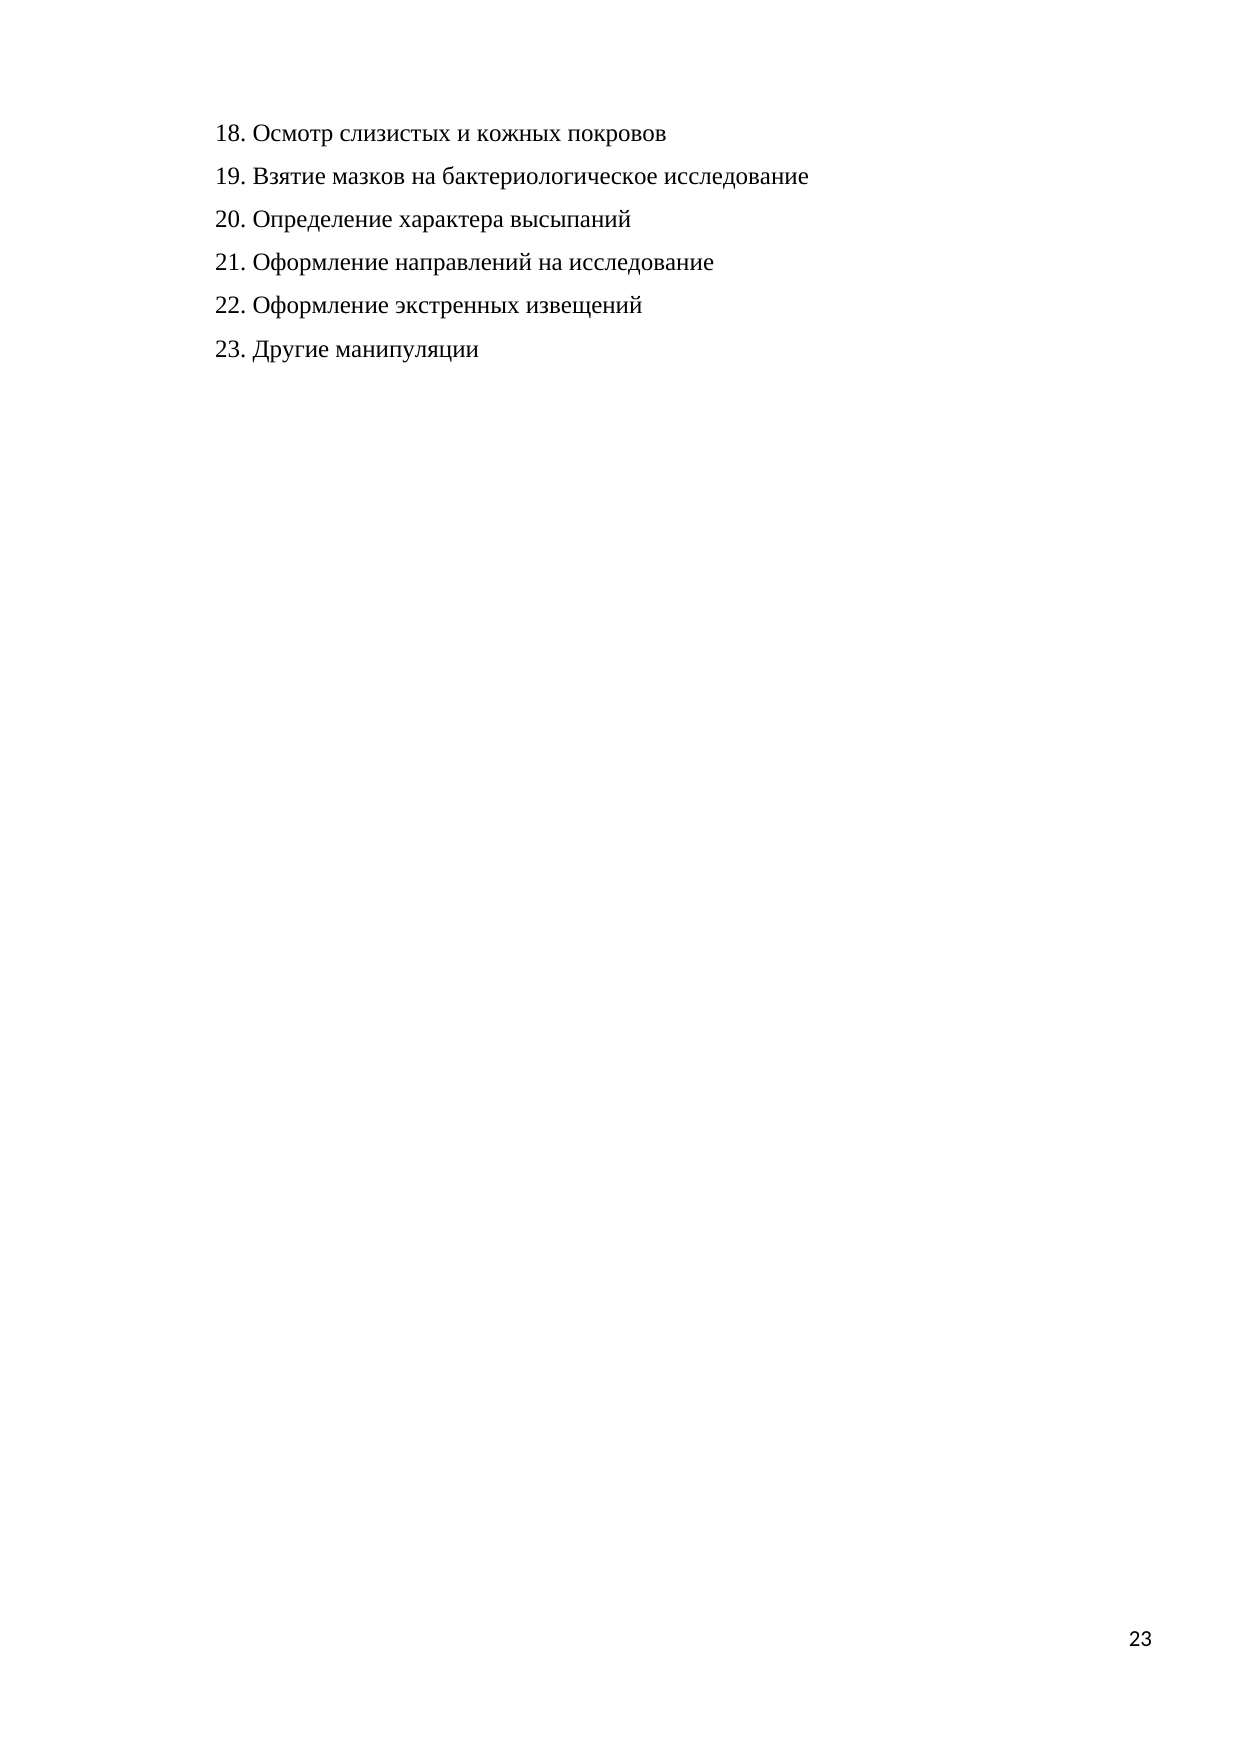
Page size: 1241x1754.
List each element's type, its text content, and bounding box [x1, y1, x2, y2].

list Определение характера высыпаний [215, 204, 1152, 233]
list Взятие мазков на бактериологическое исследование [215, 161, 1152, 190]
list Другие манипуляции [215, 334, 1152, 362]
list Осмотр слизистых и кожных покровов [215, 118, 1152, 147]
list Оформление экстренных извещений [215, 291, 1152, 319]
list Оформление направлений на исследование [215, 247, 1152, 276]
